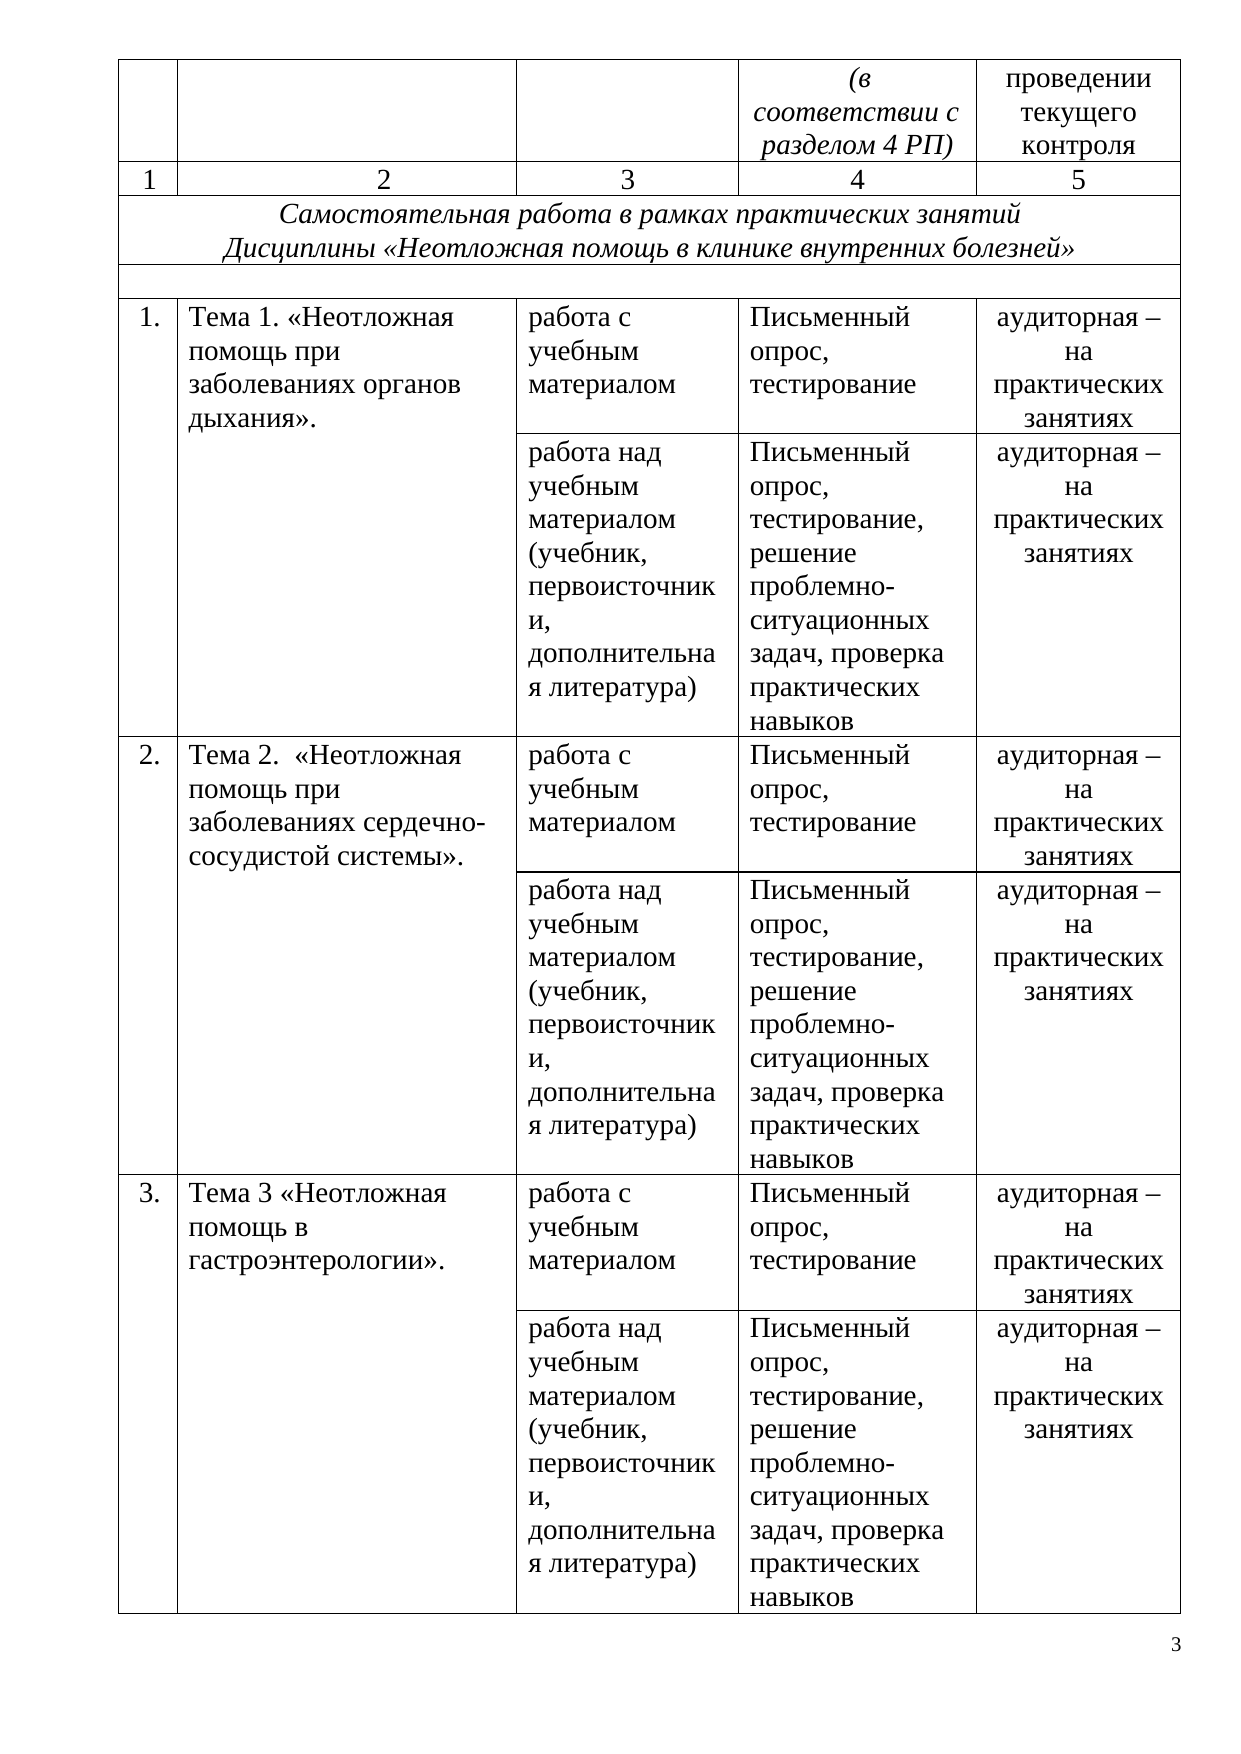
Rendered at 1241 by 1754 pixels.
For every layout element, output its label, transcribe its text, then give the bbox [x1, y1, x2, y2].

table_cell аудиторная – на практических занятиях [977, 434, 1180, 736]
table_cell Письменный опрос, тестирование, решение проблемно-ситуационных задач, проверка практических навыков [739, 873, 976, 1174]
table_cell 1. [119, 299, 177, 736]
table_cell аудиторная – на практических занятиях [977, 1175, 1180, 1309]
table_cell Тема 3 «Неотложная помощь в гастроэнтерологии». [178, 1175, 516, 1612]
table_cell работа над учебным материалом (учебник, первоисточники, дополнительная литература) [517, 873, 738, 1174]
table_cell работа с учебным материалом [517, 299, 738, 433]
table_cell аудиторная – на практических занятиях [977, 737, 1180, 871]
table_cell Письменный опрос, тестирование [739, 737, 976, 871]
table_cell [739, 1311, 976, 1612]
table_cell Письменный опрос, тестирование [739, 1175, 976, 1309]
table_cell аудиторная – на практических занятиях [977, 873, 1180, 1174]
table_cell 2. [119, 737, 177, 1174]
table_cell 1 [119, 162, 177, 195]
table_cell Тема 2. «Неотложная помощь при заболеваниях сердечно-сосудистой системы». [178, 737, 516, 1174]
table_cell 3 [517, 162, 738, 195]
table_cell 4 [739, 162, 976, 195]
table_cell 2 [178, 162, 516, 195]
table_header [178, 60, 516, 161]
table_header № [119, 60, 177, 161]
table_cell работа с учебным материалом [517, 737, 738, 871]
table_cell Самостоятельная работа в рамках практических занятий Дисциплины «Неотложная помощь в клинике внутренних болезней» [119, 196, 1180, 263]
table_cell [119, 265, 1180, 298]
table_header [739, 60, 976, 161]
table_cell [977, 1311, 1180, 1612]
table_cell Тема 1. «Неотложная помощь при заболеваниях органов дыхания». [178, 299, 516, 736]
table_cell работа с учебным материалом [517, 1175, 738, 1309]
table_cell 5 [977, 162, 1180, 195]
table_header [517, 60, 738, 161]
table_cell работа над учебным материалом (учебник, первоисточники, дополнительная литература) [517, 434, 738, 736]
table_cell 3. [119, 1175, 177, 1612]
table_cell Письменный опрос, тестирование, решение проблемно-ситуационных задач, проверка практических навыков [739, 434, 976, 736]
table_cell аудиторная – на практических занятиях [977, 299, 1180, 433]
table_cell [517, 1311, 738, 1612]
table_cell Письменный опрос, тестирование [739, 299, 976, 433]
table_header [977, 60, 1180, 161]
